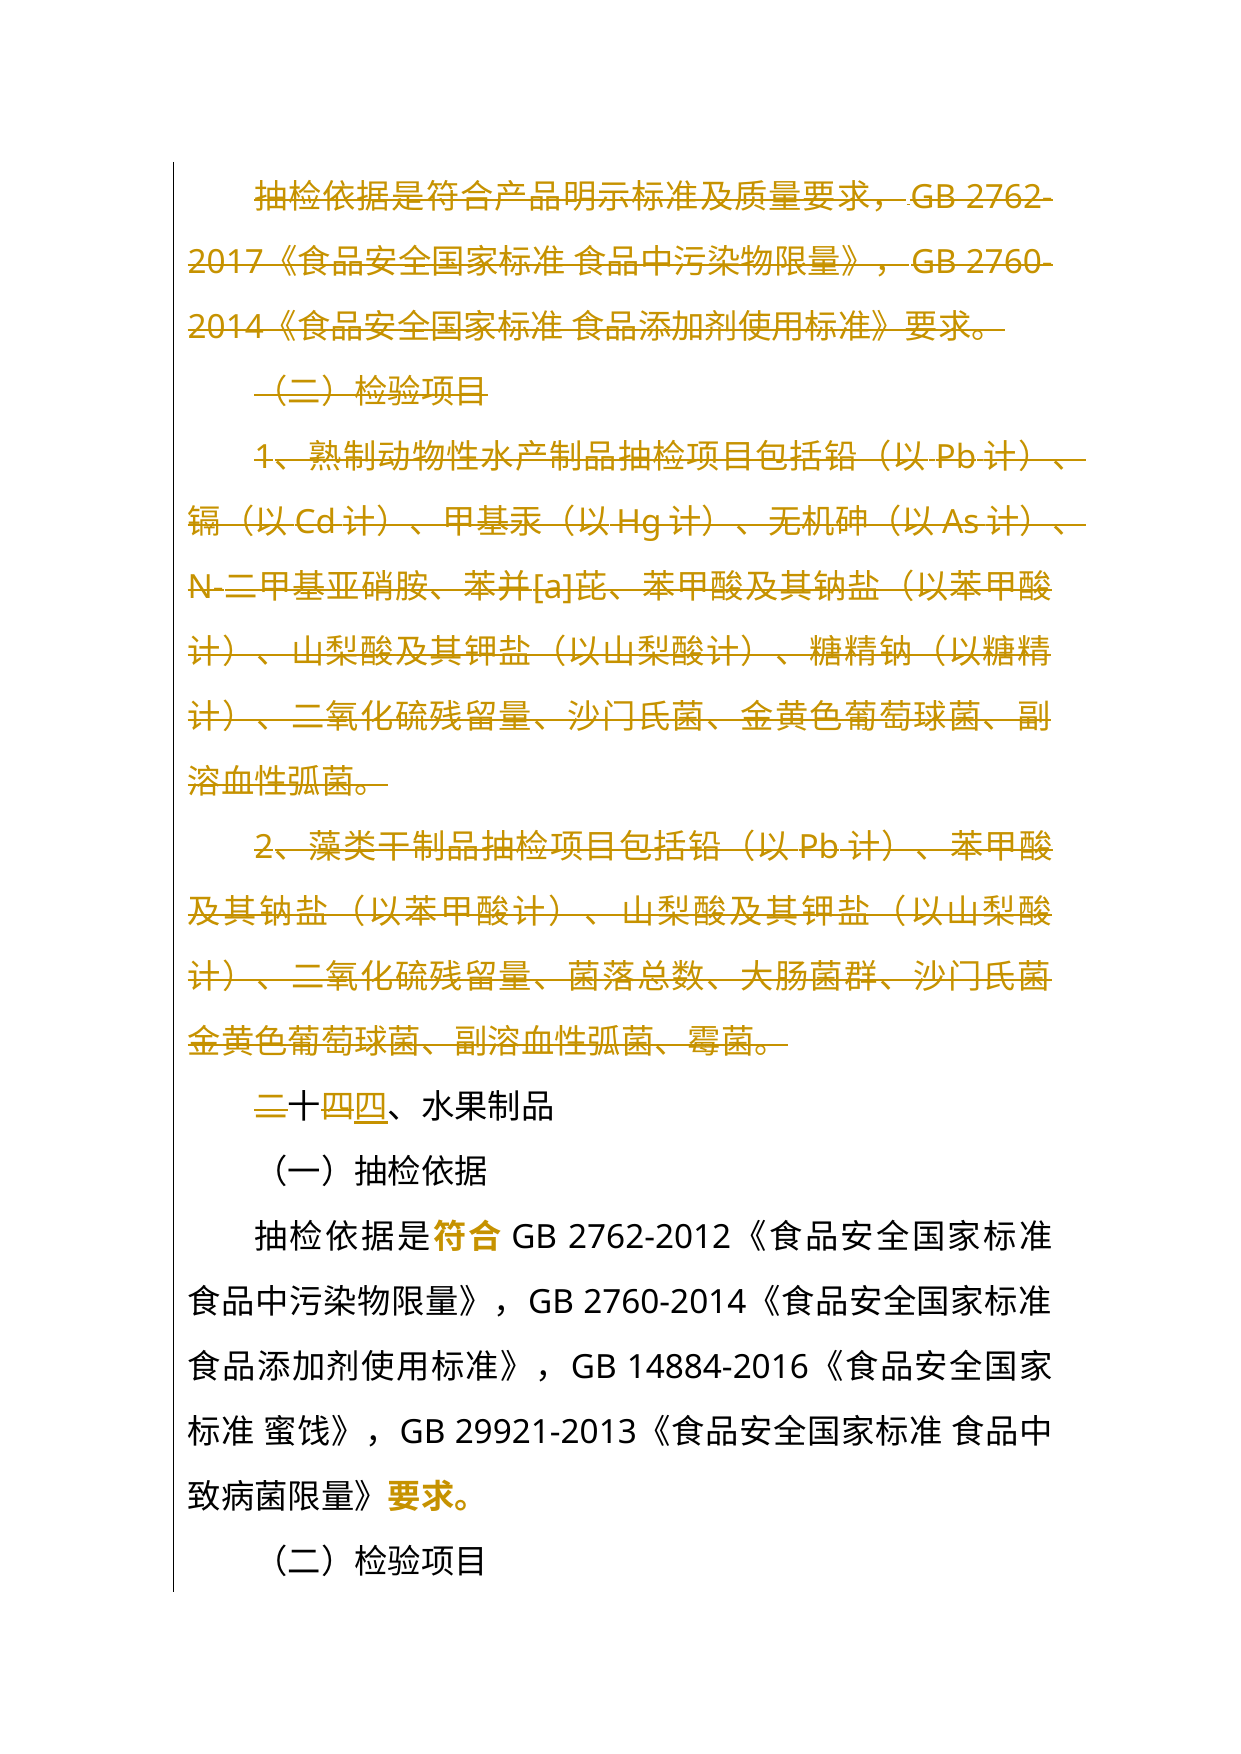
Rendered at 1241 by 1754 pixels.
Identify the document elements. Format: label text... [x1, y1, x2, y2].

text 抽检依据是符合GB 2762-2012《食品安全国家标准 食品中污染物限量》，GB 2760-2014《食品安全国家标准 食品添加剂使用标准》，GB 14884-2016《食品安全国家标准 蜜饯》，GB 29921-2013《食品安全国家标准 食品中致病菌限量》要求。 [187, 1202, 1053, 1527]
text （一）抽检依据 [187, 1137, 1053, 1202]
text 十、水果制品 [187, 1072, 1053, 1137]
text （二）检验项目 [187, 1527, 1053, 1592]
